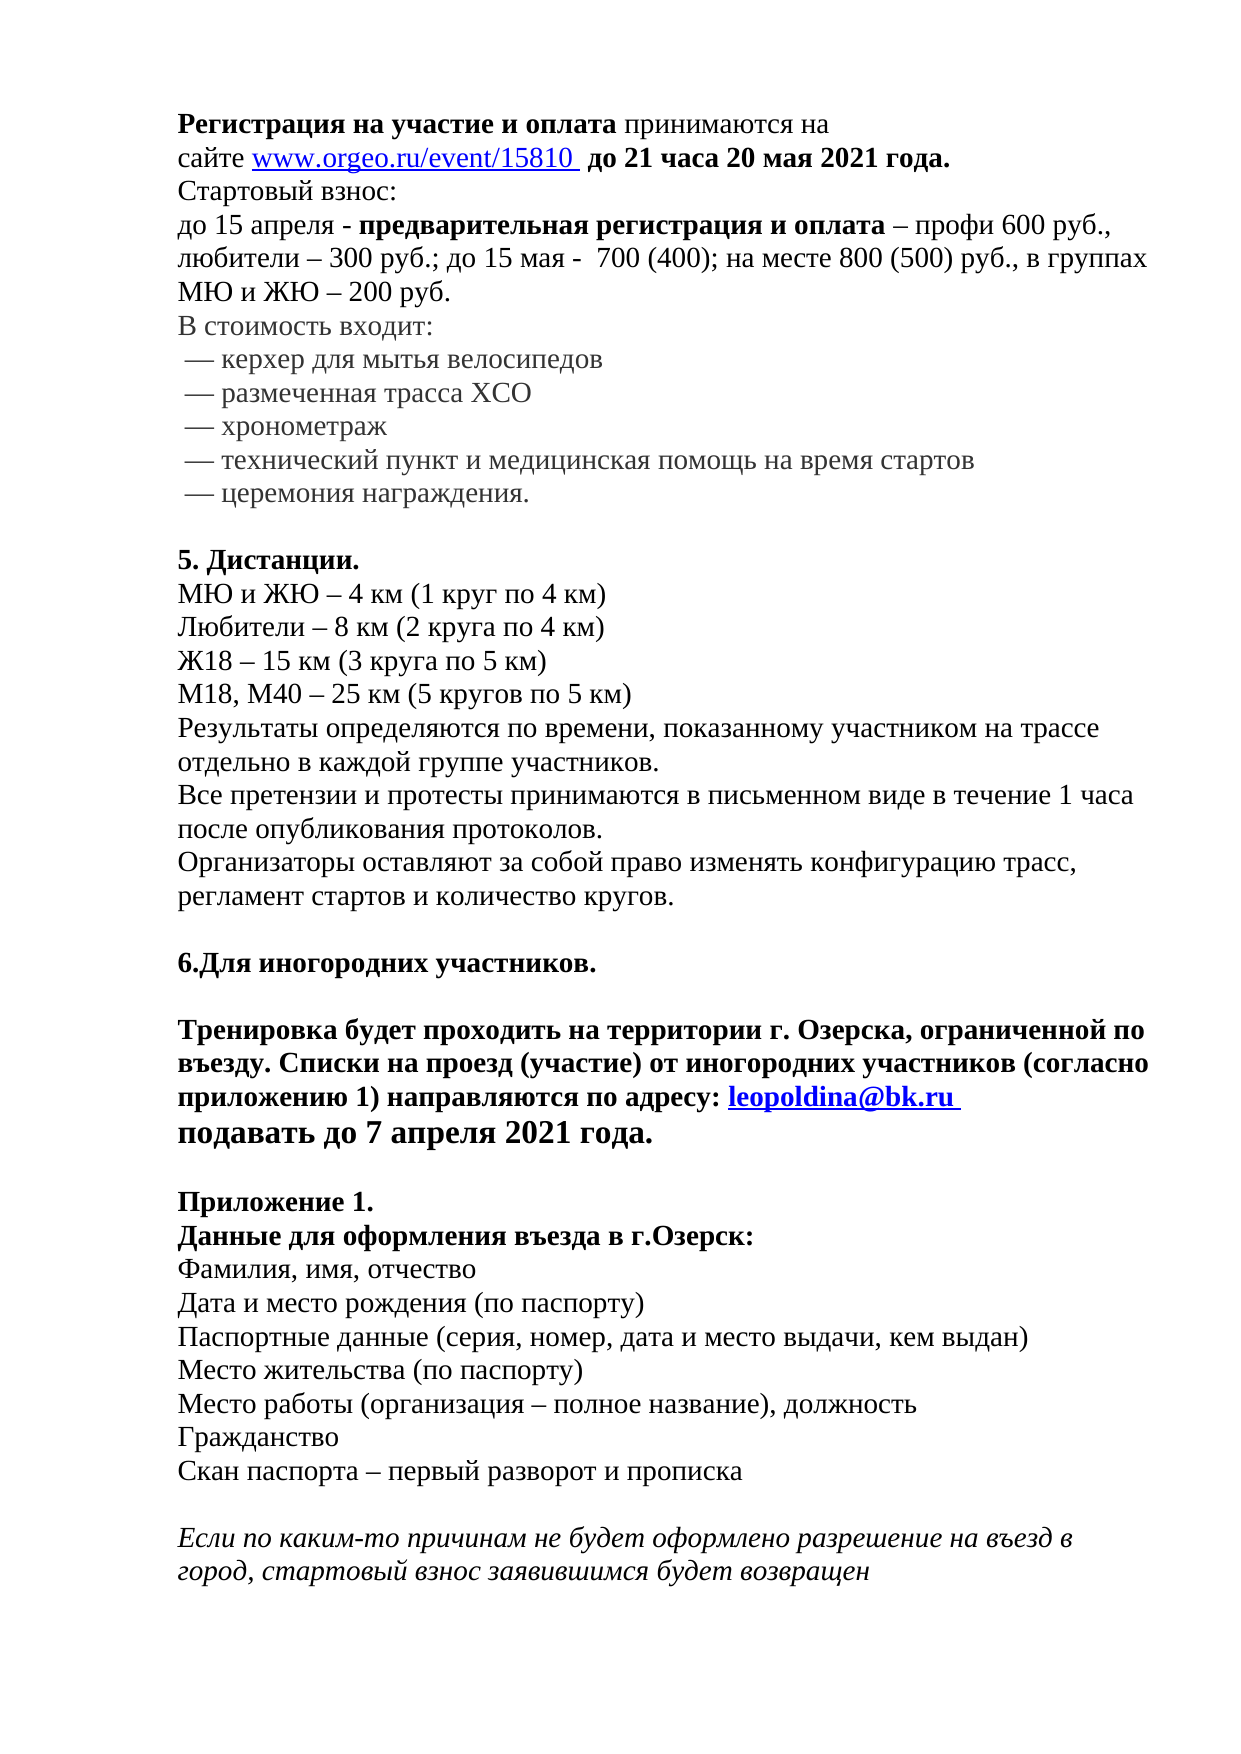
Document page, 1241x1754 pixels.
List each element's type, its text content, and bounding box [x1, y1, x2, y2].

text — керхер для мытья велосипедов [177, 341, 1152, 375]
text — церемония награждения. [177, 475, 1152, 509]
text Если по каким-то причинам не будет оформлено разрешение на въезд в город, стартовый взнос заявившимся будет возвращен [177, 1520, 1152, 1615]
text — хронометраж [177, 408, 1152, 442]
text — технический пункт и медицинская помощь на время стартов [177, 442, 1152, 475]
text Гражданство [177, 1419, 1152, 1453]
text Результаты определяются по времени, показанному участником на трассе отдельно в каждой группе участников. [177, 710, 1152, 777]
text Скан паспорта – первый разворот и прописка [177, 1453, 1152, 1486]
text Паспортные данные (серия, номер, дата и место выдачи, кем выдан) [177, 1319, 1152, 1352]
text — размеченная трасса ХСО [177, 375, 1152, 408]
text Все претензии и протесты принимаются в письменном виде в течение 1 часа после опубликования протоколов. Организаторы оставляют за собой право изменять конфигурацию трасс, регламент стартов и количество кругов. [177, 777, 1152, 911]
text Данные для оформления въезда в г.Озерск: Фамилия, имя, отчество [177, 1218, 1152, 1285]
text Регистрация на участие и оплата принимаются на сайте www.orgeo.ru/event/15810 до 21 часа 20 мая 2021 года. Стартовый взнос: до 15 апреля - предварительная регистрация и оплата – профи 600 руб., любители – 300 руб.; до 15 мая - 700 (400); на месте 800 (500) руб., в группах МЮ и ЖЮ – 200 руб. В стоимость входит: [177, 106, 1152, 341]
text Тренировка будет проходить на территории г. Озерска, ограниченной по въезду. Списки на проезд (участие) от иногородних участников (согласно приложению 1) направляются по адресу: leopoldina@bk.ru [177, 1012, 1152, 1113]
text 6.Для иногородних участников. [177, 945, 1152, 978]
text Ж18 – 15 км (3 круга по 5 км) [177, 643, 1152, 677]
text М18, М40 – 25 км (5 кругов по 5 км) [177, 677, 1152, 710]
text 5. Дистанции. [177, 509, 1152, 576]
text Место жительства (по паспорту) [177, 1352, 1152, 1386]
text Дата и место рождения (по паспорту) [177, 1285, 1152, 1319]
text Любители – 8 км (2 круга по 4 км) [177, 609, 1152, 643]
text подавать до 7 апреля 2021 года. [177, 1113, 1152, 1151]
text Место работы (организация – полное название), должность [177, 1386, 1152, 1419]
text МЮ и ЖЮ – 4 км (1 круг по 4 км) [177, 576, 1152, 609]
text Приложение 1. [177, 1151, 1152, 1218]
